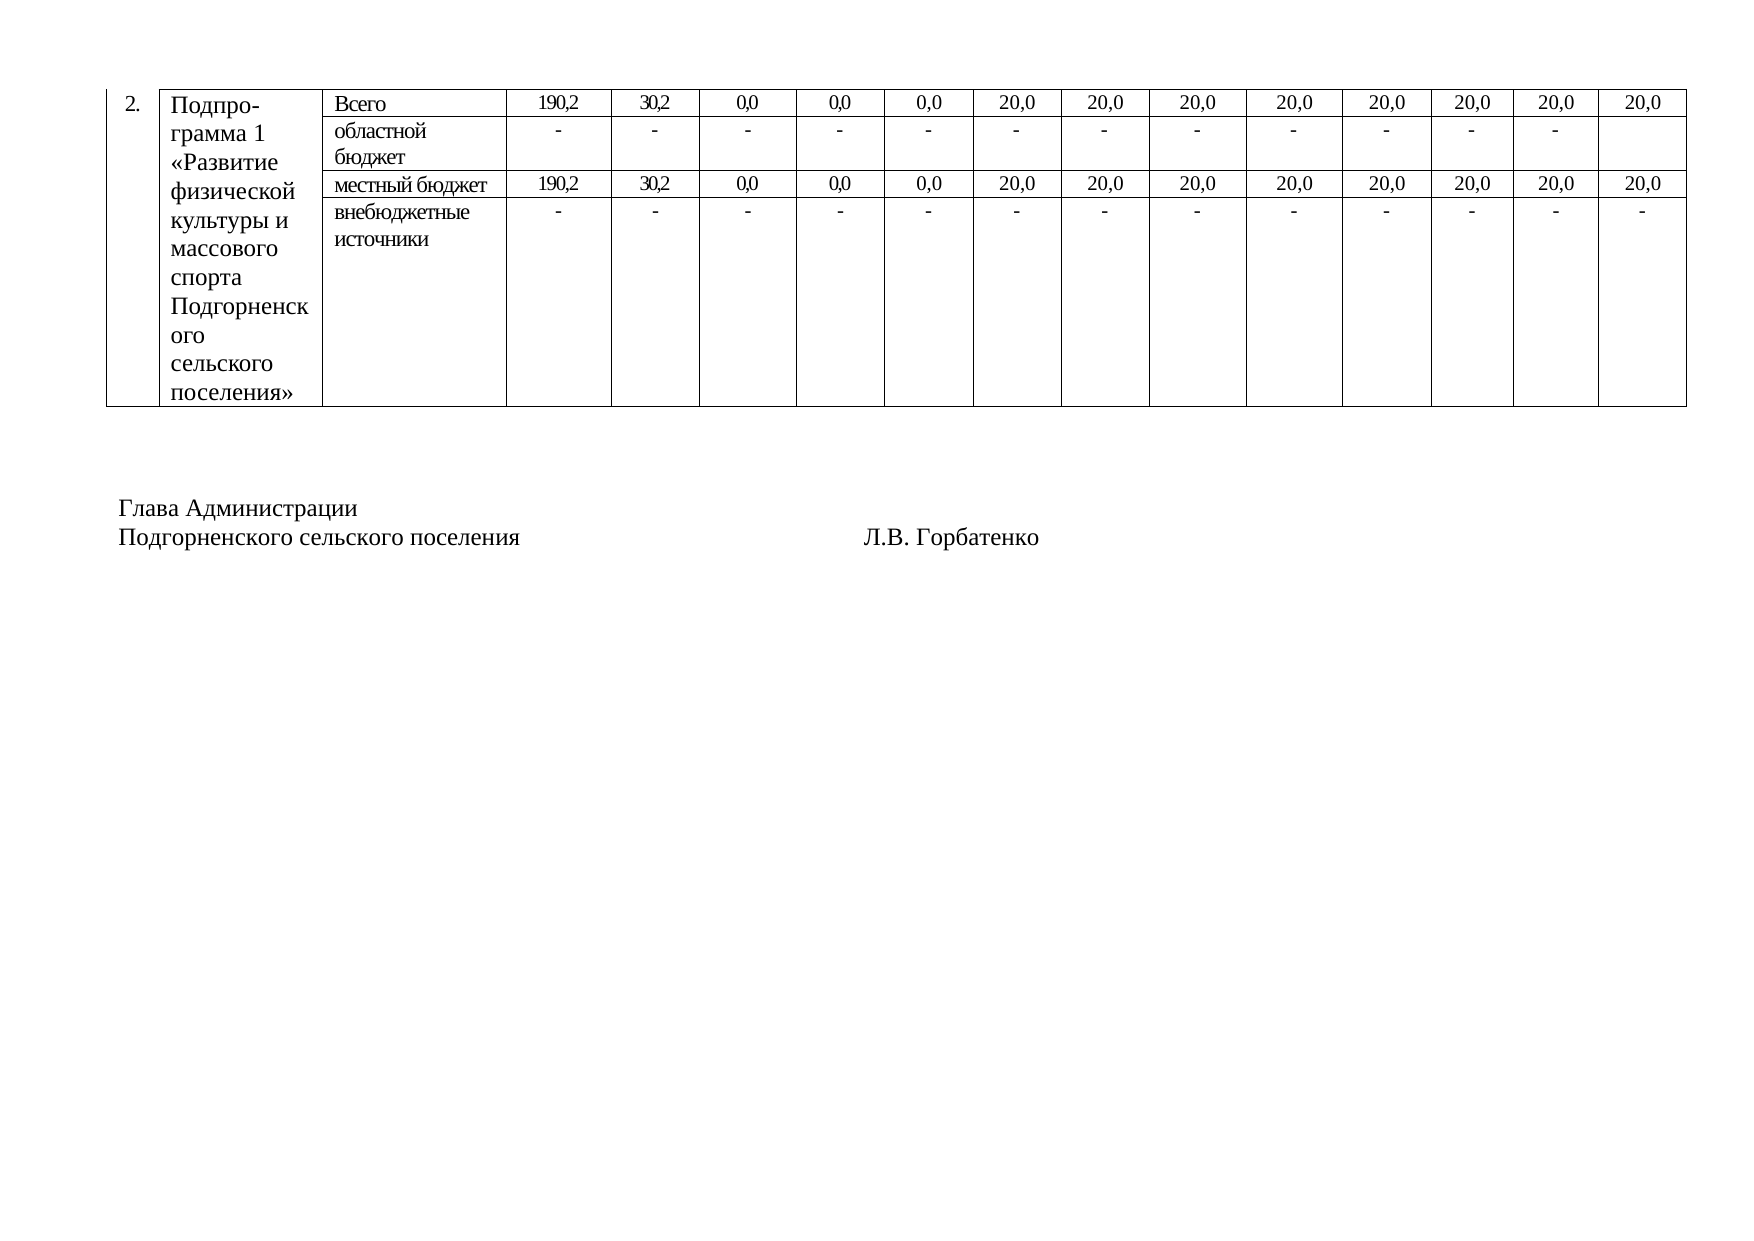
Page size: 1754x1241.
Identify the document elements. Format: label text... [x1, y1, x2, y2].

table_cell 20,0 [1247, 90, 1342, 116]
table_cell 20,0 [1247, 171, 1342, 197]
table_cell - [1432, 198, 1513, 406]
table_cell - [1062, 198, 1149, 406]
table_cell - [507, 198, 611, 406]
table_cell 20,0 [1599, 90, 1686, 116]
table_cell 20,0 [1599, 171, 1686, 197]
table_cell - [1343, 198, 1431, 406]
table_cell 20,0 [1062, 171, 1149, 197]
table_cell 0,0 [700, 171, 796, 197]
table_cell областной бюджет [323, 117, 506, 170]
table_cell - [1432, 117, 1513, 170]
table_cell 0,0 [885, 90, 973, 116]
table_cell - [797, 117, 884, 170]
table_cell 20,0 [1514, 90, 1598, 116]
table_cell 190,2 [507, 90, 611, 116]
table_cell внебюджетные источники [323, 198, 506, 406]
table_cell 30,2 [612, 90, 699, 116]
table_cell Всего [323, 90, 506, 116]
table_cell - [1247, 198, 1342, 406]
table_cell - [1247, 117, 1342, 170]
table_cell 20,0 [1432, 171, 1513, 197]
table_cell 20,0 [1062, 90, 1149, 116]
table_cell 20,0 [1432, 90, 1513, 116]
table_cell - [612, 198, 699, 406]
table_cell - [1150, 117, 1246, 170]
table_cell 20,0 [1150, 90, 1246, 116]
table_cell 20,0 [1343, 90, 1431, 116]
table_cell 0,0 [797, 90, 884, 116]
table_cell 190,2 [507, 171, 611, 197]
table_cell 0,0 [797, 171, 884, 197]
table_cell - [1514, 117, 1598, 170]
table_cell - [885, 117, 973, 170]
table_cell - [974, 117, 1061, 170]
table_cell 2. [107, 89, 159, 170]
table_cell - [1514, 198, 1598, 406]
table_cell 30,2 [612, 171, 699, 197]
table_cell местный бюджет [323, 171, 506, 197]
table_cell 20,0 [974, 171, 1061, 197]
table_cell 20,0 [974, 90, 1061, 116]
table_cell 0,0 [700, 90, 796, 116]
table_cell - [1599, 198, 1686, 406]
table_cell - [612, 117, 699, 170]
table_cell - [1150, 198, 1246, 406]
table_cell 20,0 [1150, 171, 1246, 197]
table_cell - [1343, 117, 1431, 170]
table_cell - [700, 117, 796, 170]
table_cell - [797, 198, 884, 406]
table_cell - [974, 198, 1061, 406]
table_cell Подпрограмма 1 «Развитие физической культуры и массового спорта Подгорненского сельского поселения» [160, 90, 322, 406]
table_cell - [700, 198, 796, 406]
table_cell 0,0 [885, 171, 973, 197]
table_cell - [1062, 117, 1149, 170]
table_cell 20,0 [1343, 171, 1431, 197]
table_cell - [507, 117, 611, 170]
text Глава Администрации [118, 493, 1698, 522]
table_cell [1599, 117, 1686, 170]
table_cell - [885, 198, 973, 406]
table_cell 20,0 [1514, 171, 1598, 197]
table_cell [107, 170, 159, 406]
text Подгорненского сельского поселения Л.В. Горбатенко [118, 522, 1698, 551]
